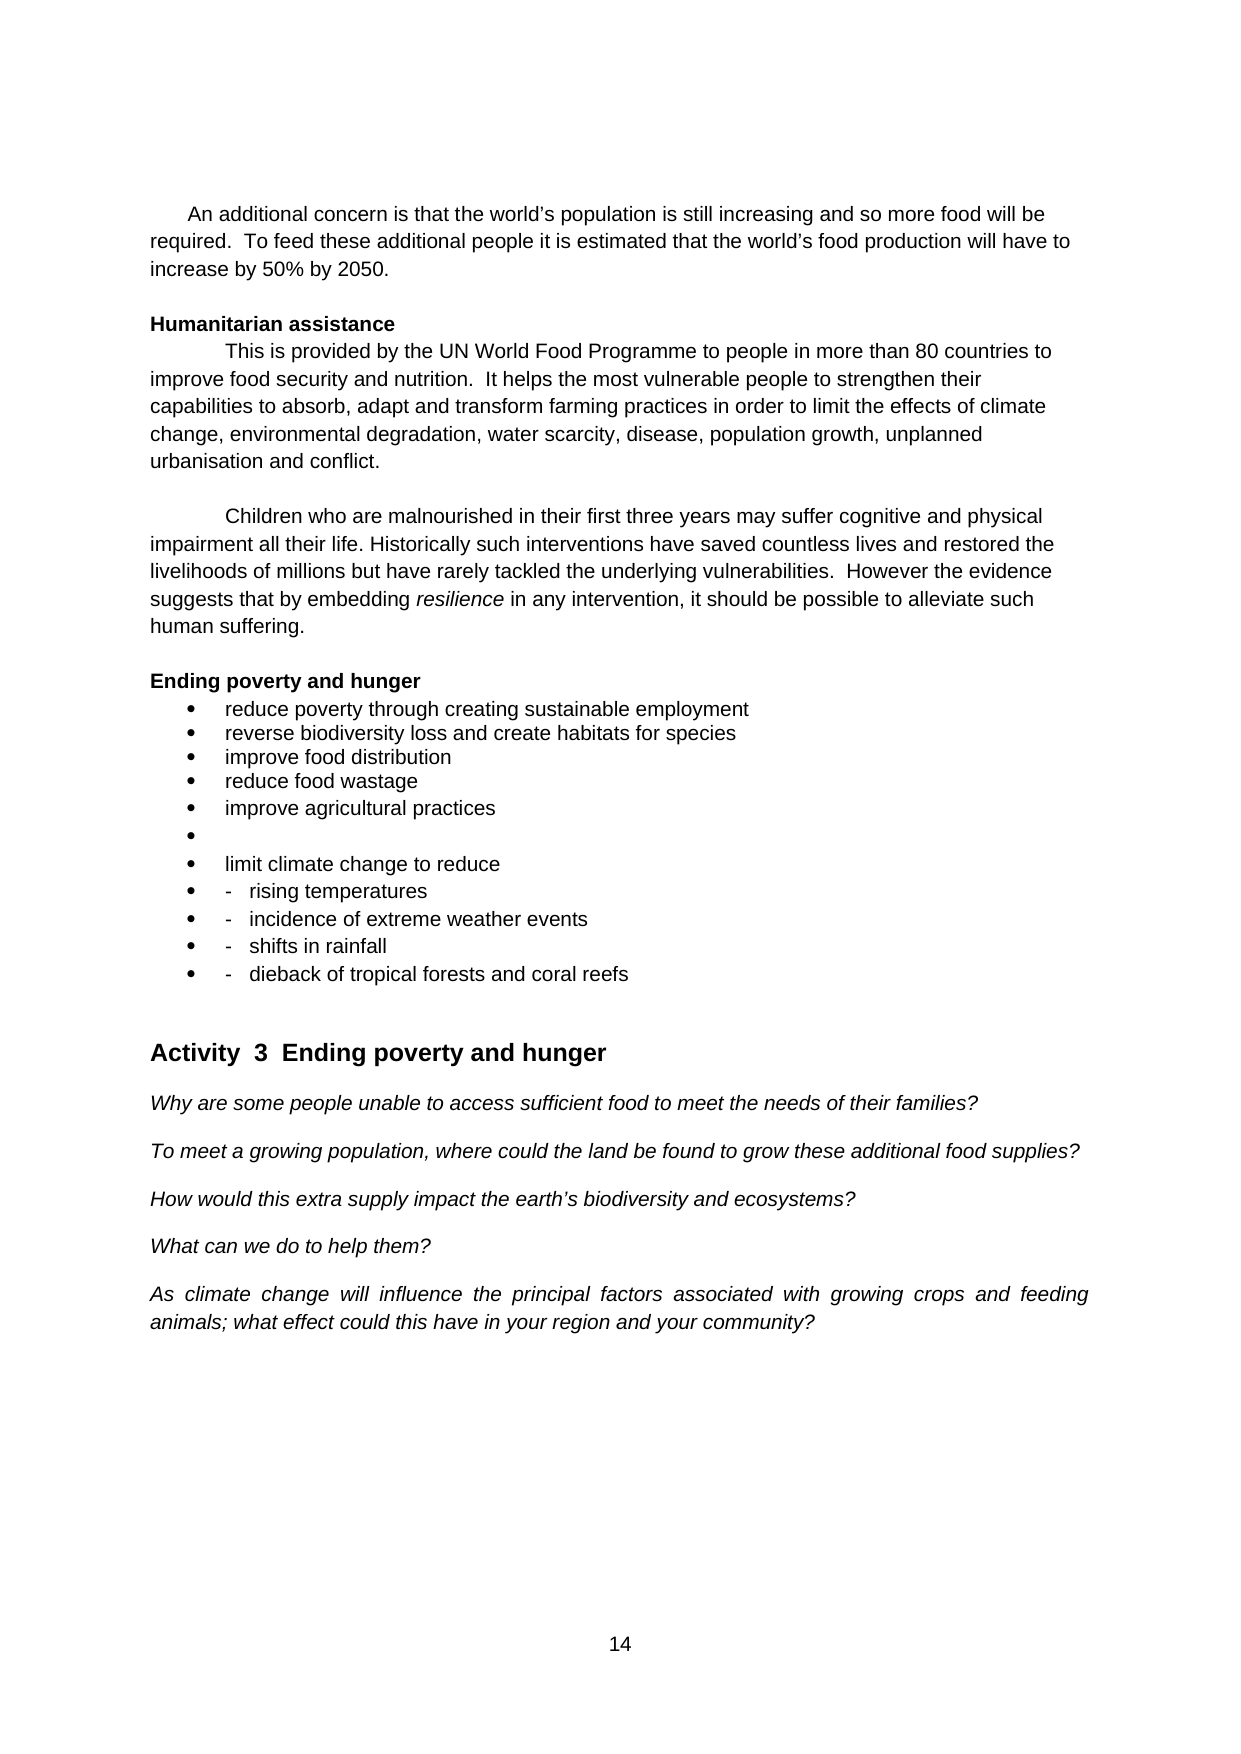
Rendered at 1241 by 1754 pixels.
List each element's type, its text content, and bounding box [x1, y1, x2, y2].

text To meet a growing population, where could the land be found to grow these additional food supplies? [150, 1138, 1090, 1162]
list - dieback of tropical forests and coral reefs [187, 962, 1090, 986]
list limit climate change to reduce [187, 851, 1090, 876]
text What can we do to help them? [150, 1234, 1090, 1258]
list reduce poverty through creating sustainable employment [187, 696, 1090, 721]
list improve food distribution [187, 744, 1090, 769]
text Why are some people unable to access sufficient food to meet the needs of their families? [150, 1091, 1090, 1114]
text Children who are malnourished in their first three years may suffer cognitive and physical impairment all their life. Historically such interventions have saved countless lives and restored the livelihoods of millions but have rarely tackled the underlying vulnerabilities. However the evidence suggests that by embedding resilience in any intervention, it should be possible to alleviate such human suffering. [150, 504, 1090, 638]
list - shifts in rainfall [187, 934, 1090, 958]
list reduce food wastage [187, 769, 1090, 793]
text As climate change will influence the principal factors associated with growing crops and feeding animals; what effect could this have in your region and your community? [150, 1282, 1090, 1334]
text This is provided by the UN World Food Programme to people in more than 80 countries to improve food security and nutrition. It helps the most vulnerable people to strengthen their capabilities to absorb, adapt and transform farming practices in order to limit the effects of climate change, environmental degradation, water scarcity, disease, population growth, unplanned urbanisation and conflict. [150, 339, 1090, 473]
subtitle Activity 3 Ending poverty and hunger [150, 1038, 1090, 1067]
list - incidence of extreme weather events [187, 907, 1090, 931]
text How would this extra supply impact the earth’s biodiversity and ecosystems? [150, 1186, 1090, 1210]
list improve agricultural practices [187, 796, 1090, 820]
list reverse biodiversity loss and create habitats for species [187, 721, 1090, 744]
list - rising temperatures [187, 879, 1090, 903]
text Humanitarian assistance [150, 311, 1090, 335]
text Ending poverty and hunger [150, 669, 1090, 693]
text An additional concern is that the world’s population is still increasing and so more food will be required. To feed these additional people it is estimated that the world’s food production will have to increase by 50% by 2050. [150, 201, 1090, 280]
